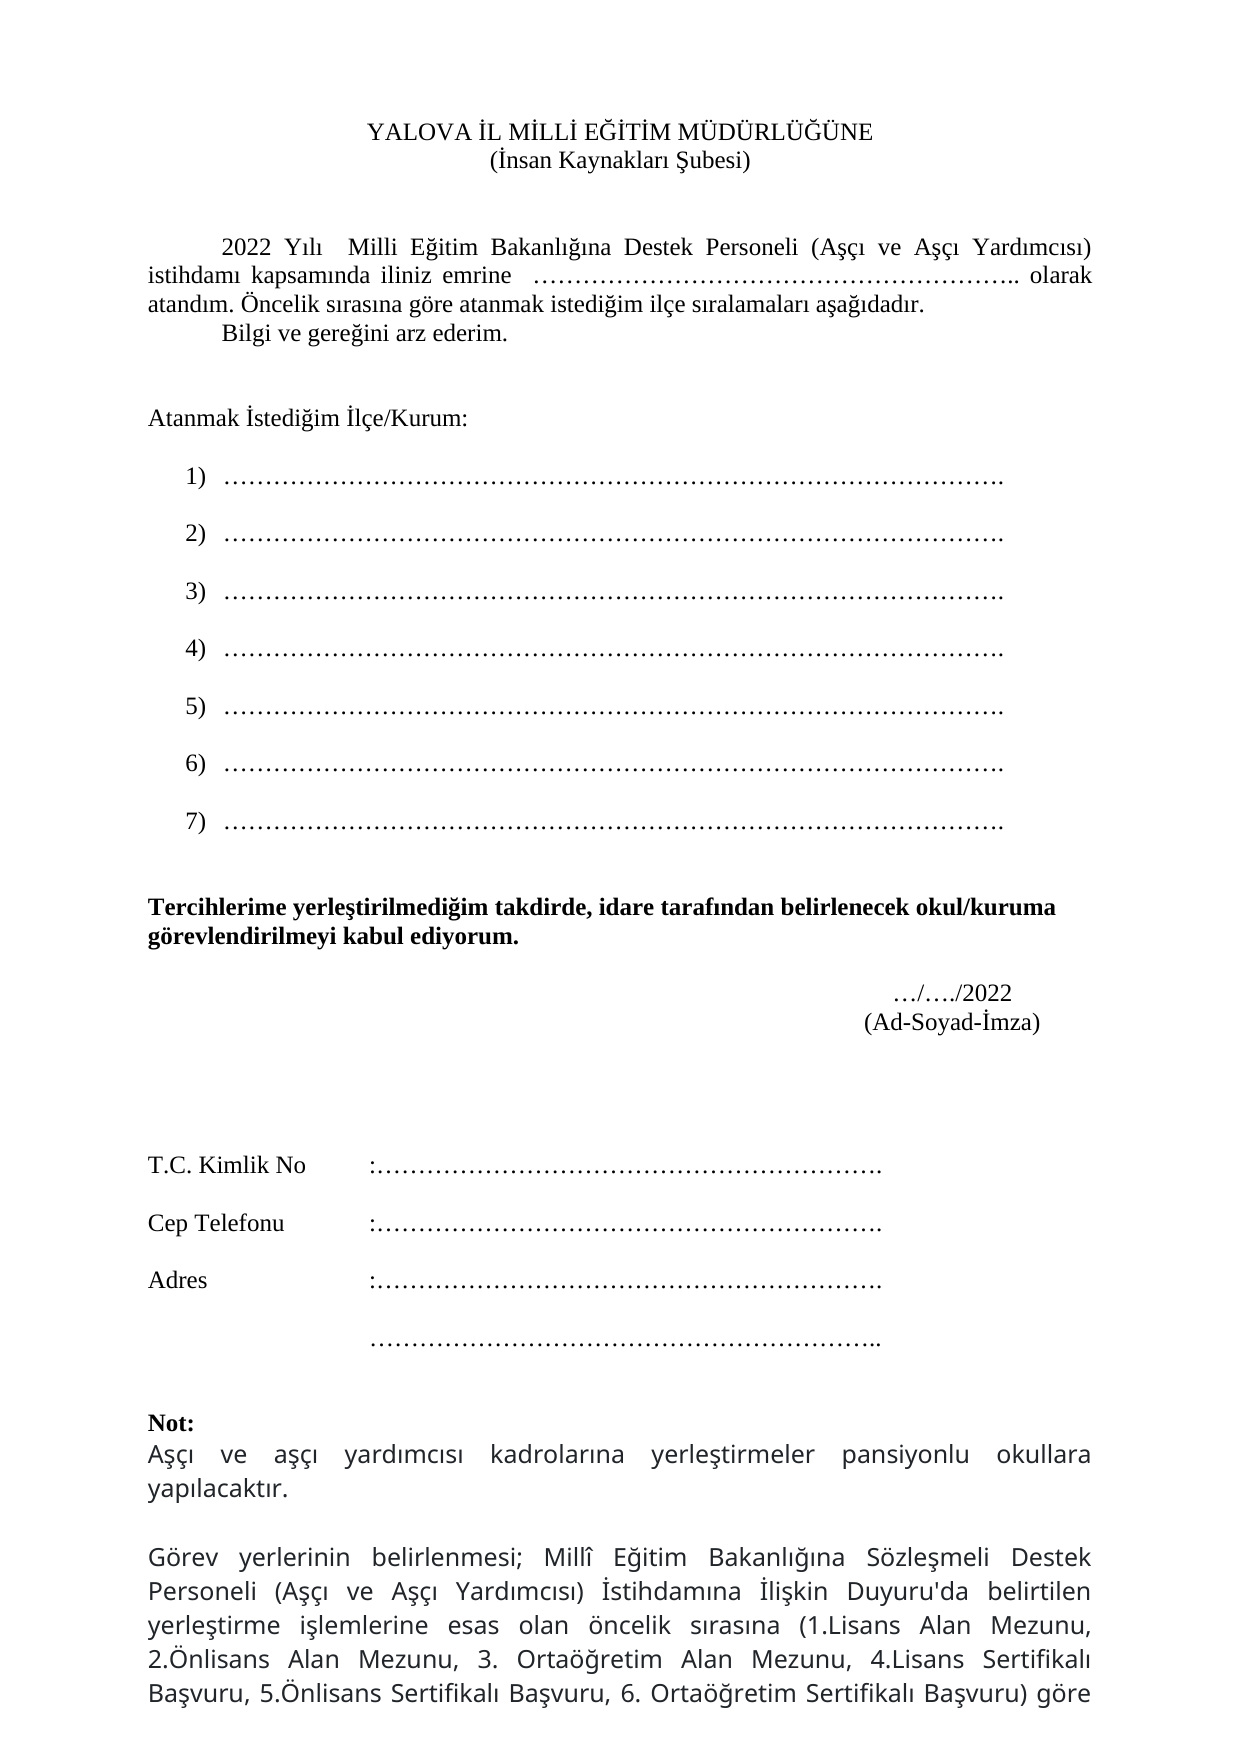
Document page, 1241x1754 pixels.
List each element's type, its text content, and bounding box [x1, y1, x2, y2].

text Adres :……………………………………………………. [148, 1265, 1093, 1294]
list …………………………………………………………………………………. [185, 633, 1093, 662]
text Tercihlerime yerleştirilmediğim takdirde, idare tarafından belirlenecek okul/kuruma görevlendirilmeyi kabul ediyorum. [148, 892, 1093, 950]
list …………………………………………………………………………………. [185, 748, 1093, 777]
text 2022 Yılı Milli Eğitim Bakanlığına Destek Personeli (Aşçı ve Aşçı Yardımcısı) istihdamı kapsamında iliniz emrine ………………………………………………….. olarak atandım. Öncelik sırasına göre atanmak istediğim ilçe sıralamaları aşağıdadır. [148, 232, 1093, 318]
list …………………………………………………………………………………. [185, 518, 1093, 547]
text (İnsan Kaynakları Şubesi) [148, 145, 1093, 174]
text Aşçı ve aşçı yardımcısı kadrolarına yerleştirmeler pansiyonlu okullara yapılacaktır. [148, 1437, 1093, 1505]
text Bilgi ve gereğini arz ederim. [148, 318, 1093, 375]
list …………………………………………………………………………………. [185, 461, 1093, 490]
text …………………………………………………….. [148, 1323, 1093, 1351]
list …………………………………………………………………………………. [185, 691, 1093, 720]
text (Ad-Soyad-İmza) [811, 1007, 1093, 1036]
text Atanmak İstediğim İlçe/Kurum: [148, 403, 1093, 432]
list …………………………………………………………………………………. [185, 576, 1093, 605]
text …/…./2022 [811, 978, 1093, 1007]
text T.C. Kimlik No :……………………………………………………. [148, 1150, 1093, 1179]
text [148, 1539, 1093, 1709]
list …………………………………………………………………………………. [185, 806, 1093, 835]
text Not: [148, 1408, 1093, 1437]
text Cep Telefonu :……………………………………………………. [148, 1208, 1093, 1236]
text YALOVA İL MİLLİ EĞİTİM MÜDÜRLÜĞÜNE [148, 117, 1093, 145]
